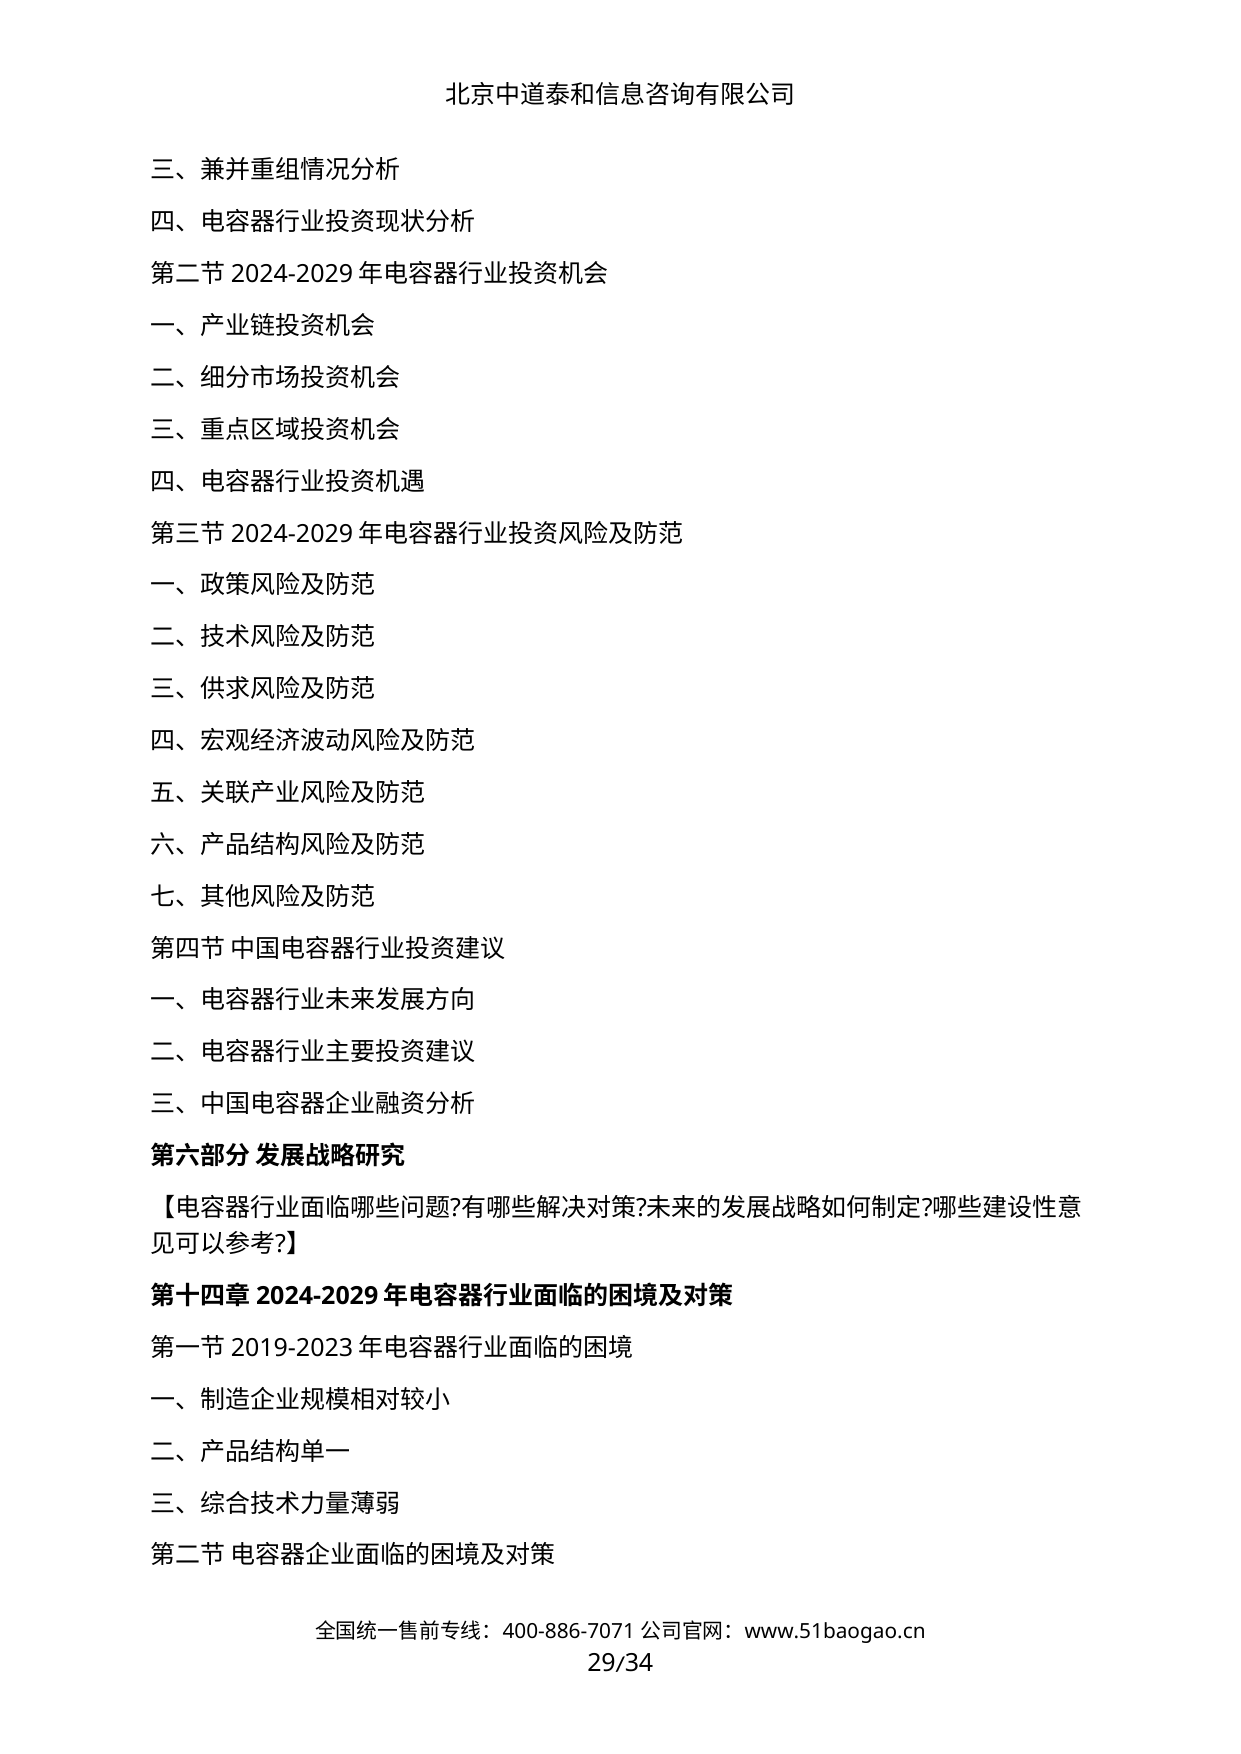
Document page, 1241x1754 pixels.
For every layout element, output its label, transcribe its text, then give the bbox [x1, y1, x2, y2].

text 第二节 2024-2029年电容器行业投资机会 [150, 254, 1090, 290]
text 三、供求风险及防范 [150, 669, 1090, 705]
text 六、产品结构风险及防范 [150, 824, 1090, 861]
text 四、电容器行业投资机遇 [150, 461, 1090, 497]
text 第六部分 发展战略研究 [150, 1136, 1090, 1172]
text 第三节 2024-2029年电容器行业投资风险及防范 [150, 513, 1090, 549]
text 三、兼并重组情况分析 [150, 150, 1090, 186]
text 第十四章 2024-2029年电容器行业面临的困境及对策 [150, 1276, 1090, 1312]
text 三、重点区域投资机会 [150, 409, 1090, 446]
text 五、关联产业风险及防范 [150, 772, 1090, 809]
text 二、细分市场投资机会 [150, 357, 1090, 394]
text 一、电容器行业未来发展方向 [150, 980, 1090, 1016]
text 二、产品结构单一 [150, 1431, 1090, 1467]
text 七、其他风险及防范 [150, 876, 1090, 912]
text 第一节 2019-2023年电容器行业面临的困境 [150, 1327, 1090, 1364]
text 二、技术风险及防范 [150, 617, 1090, 653]
text 三、综合技术力量薄弱 [150, 1483, 1090, 1519]
text 三、中国电容器企业融资分析 [150, 1084, 1090, 1120]
text 四、电容器行业投资现状分析 [150, 202, 1090, 238]
text 一、制造企业规模相对较小 [150, 1379, 1090, 1416]
text 一、产业链投资机会 [150, 306, 1090, 342]
text 第二节 电容器企业面临的困境及对策 [150, 1535, 1090, 1571]
text 二、电容器行业主要投资建议 [150, 1032, 1090, 1068]
text 【电容器行业面临哪些问题?有哪些解决对策?未来的发展战略如何制定?哪些建设性意见可以参考?】 [150, 1187, 1090, 1260]
text 第四节 中国电容器行业投资建议 [150, 928, 1090, 964]
text 四、宏观经济波动风险及防范 [150, 721, 1090, 757]
text 一、政策风险及防范 [150, 565, 1090, 601]
